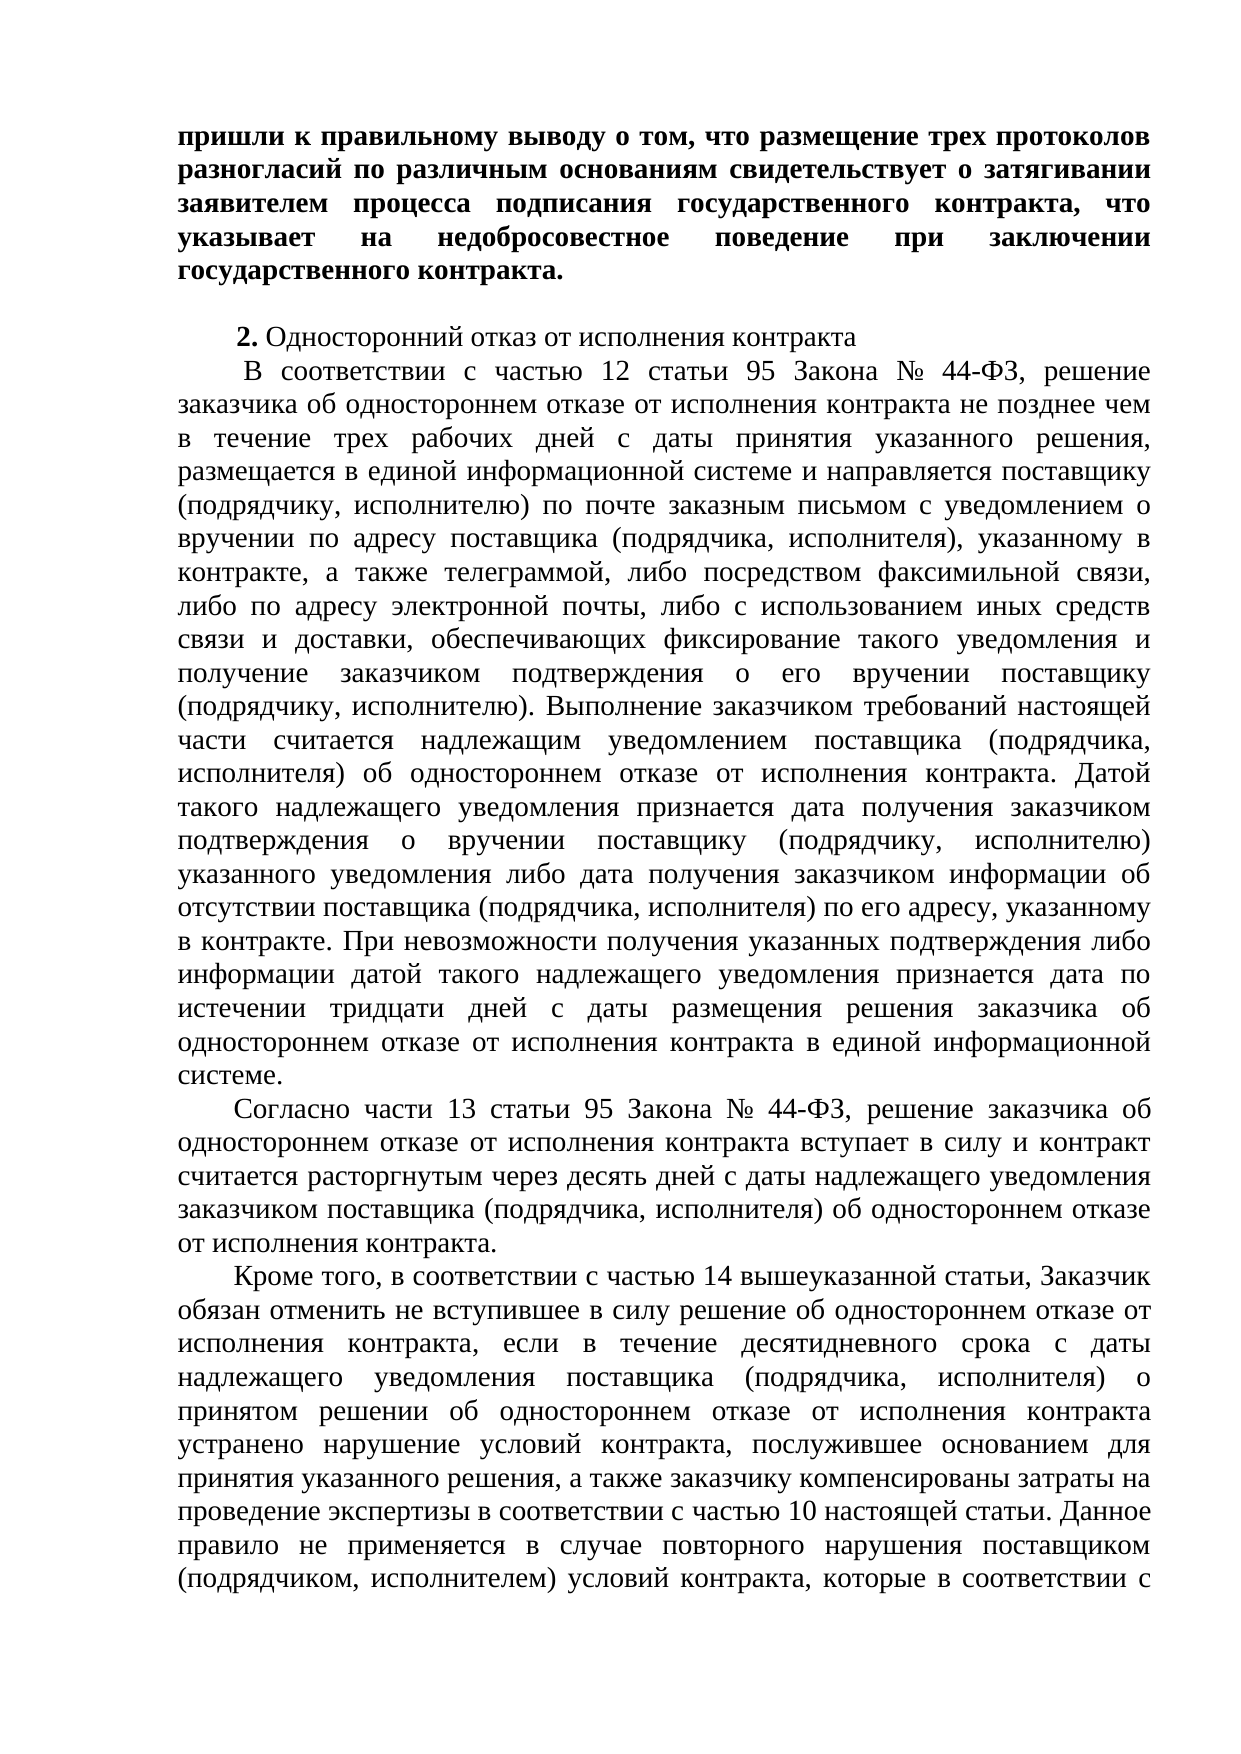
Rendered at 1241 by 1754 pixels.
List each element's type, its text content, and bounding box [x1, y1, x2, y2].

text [177, 118, 1152, 286]
text Согласно части 13 статьи 95 Закона № 44-ФЗ, решение заказчика об одностороннем отказе от исполнения контракта вступает в силу и контракт считается расторгнутым через десять дней с даты надлежащего уведомления заказчиком поставщика (подрядчика, исполнителя) об одностороннем отказе от исполнения контракта. [177, 1091, 1152, 1258]
text В соответствии с частью 12 статьи 95 Закона № 44-ФЗ, решение заказчика об одностороннем отказе от исполнения контракта не позднее чем в течение трех рабочих дней с даты принятия указанного решения, размещается в единой информационной системе и направляется поставщику (подрядчику, исполнителю) по почте заказным письмом с уведомлением о вручении по адресу поставщика (подрядчика, исполнителя), указанному в контракте, а также телеграммой, либо посредством факсимильной связи, либо по адресу электронной почты, либо с использованием иных средств связи и доставки, обеспечивающих фиксирование такого уведомления и получение заказчиком подтверждения о его вручении поставщику (подрядчику, исполнителю). Выполнение заказчиком требований настоящей части считается надлежащим уведомлением поставщика (подрядчика, исполнителя) об одностороннем отказе от исполнения контракта. Датой такого надлежащего уведомления признается дата получения заказчиком подтверждения о вручении поставщику (подрядчику, исполнителю) указанного уведомления либо дата получения заказчиком информации об отсутствии поставщика (подрядчика, исполнителя) по его адресу, указанному в контракте. При невозможности получения указанных подтверждения либо информации датой такого надлежащего уведомления признается дата по истечении тридцати дней с даты размещения решения заказчика об одностороннем отказе от исполнения контракта в единой информационной системе. [177, 353, 1152, 1091]
text 2. Односторонний отказ от исполнения контракта [177, 319, 1152, 353]
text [177, 1258, 1152, 1594]
